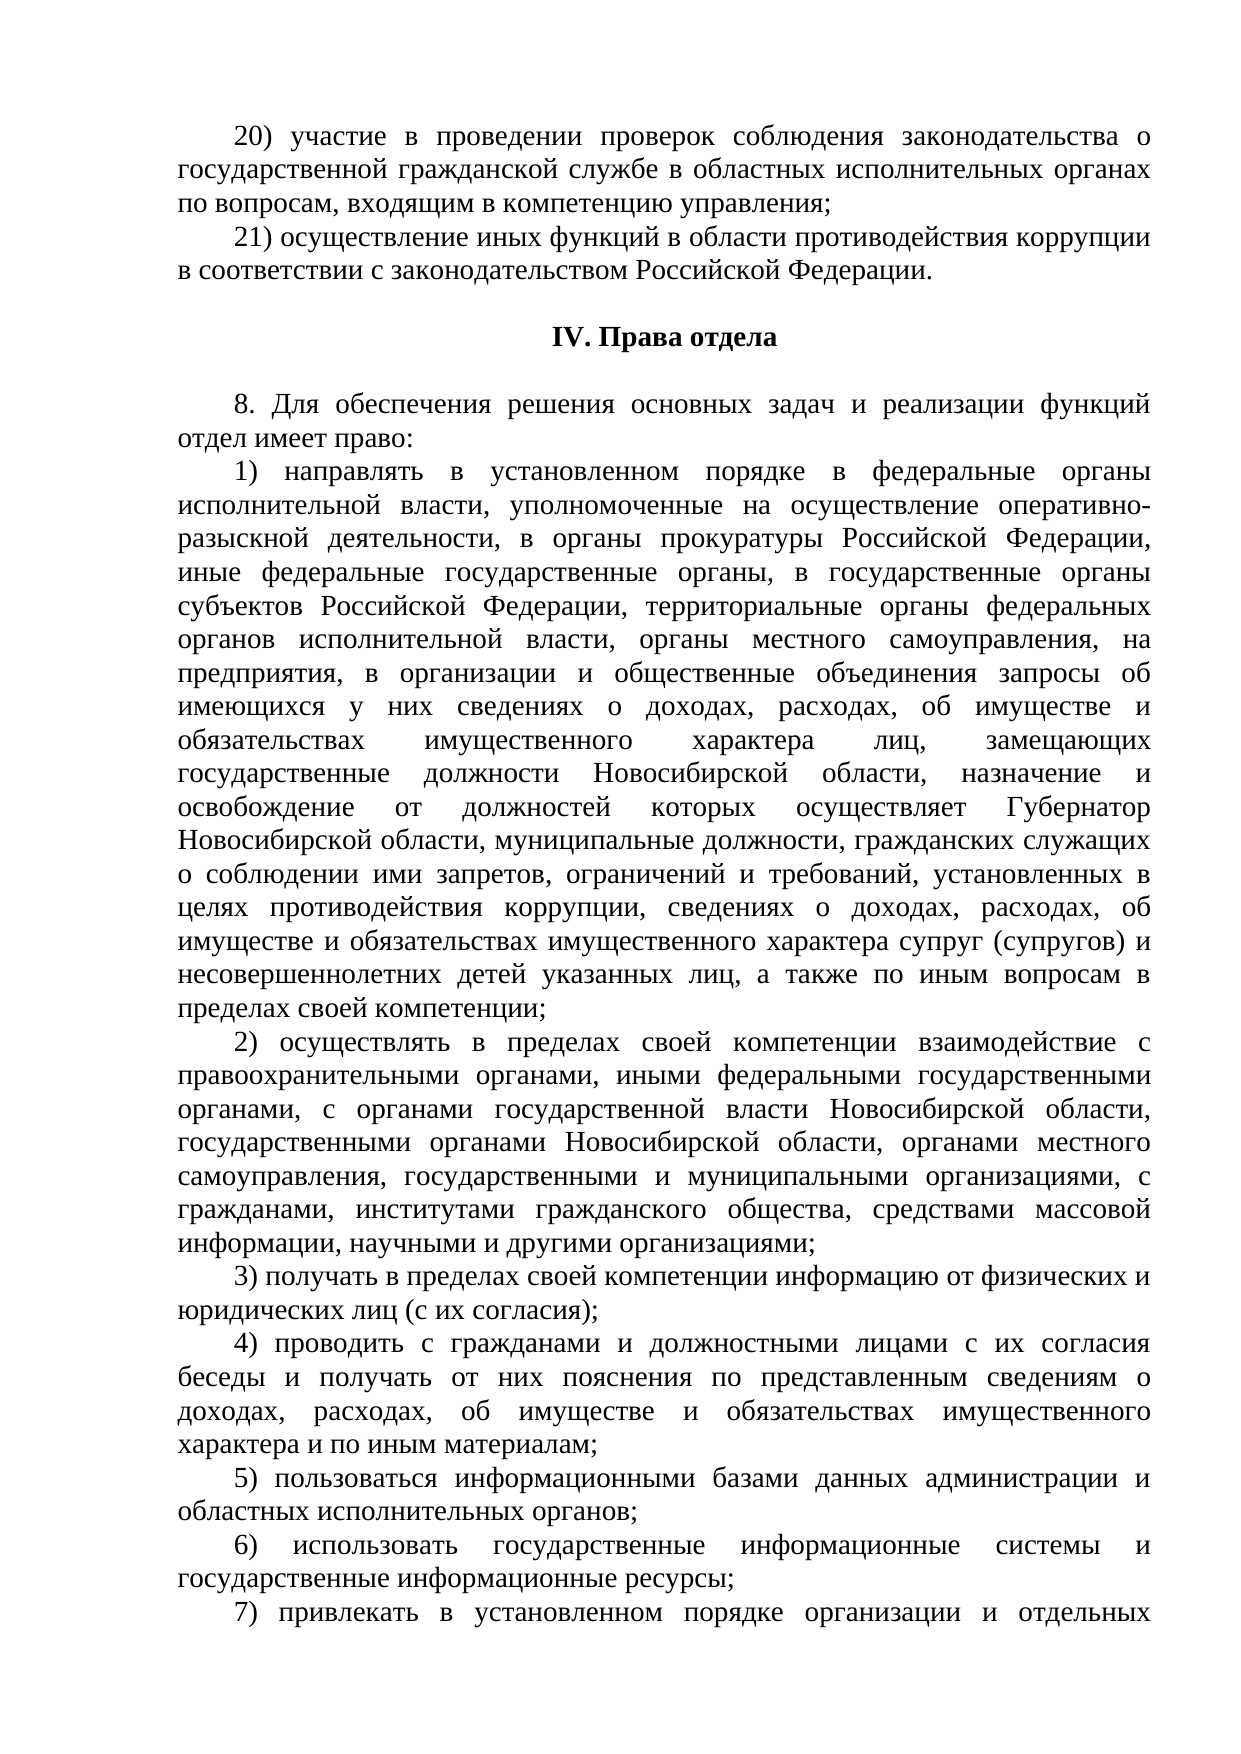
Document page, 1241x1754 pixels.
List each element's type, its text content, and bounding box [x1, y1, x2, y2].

text 6) использовать государственные информационные системы и государственные информационные ресурсы; [177, 1527, 1152, 1594]
text 20) участие в проведении проверок соблюдения законодательства о государственной гражданской службе в областных исполнительных органах по вопросам, входящим в компетенцию управления; [177, 118, 1152, 219]
text 1) направлять в установленном порядке в федеральные органы исполнительной власти, уполномоченные на осуществление оперативно-разыскной деятельности, в органы прокуратуры Российской Федерации, иные федеральные государственные органы, в государственные органы субъектов Российской Федерации, территориальные органы федеральных органов исполнительной власти, органы местного самоуправления, на предприятия, в организации и общественные объединения запросы об имеющихся у них сведениях о доходах, расходах, об имуществе и обязательствах имущественного характера лиц, замещающих государственные должности Новосибирской области, назначение и освобождение от должностей которых осуществляет Губернатор Новосибирской области, муниципальные должности, гражданских служащих о соблюдении ими запретов, ограничений и требований, установленных в целях противодействия коррупции, сведениях о доходах, расходах, об имуществе и обязательствах имущественного характера супруг (супругов) и несовершеннолетних детей указанных лиц, а также по иным вопросам в пределах своей компетенции; [177, 453, 1152, 1024]
text 5) пользоваться информационными базами данных администрации и областных исполнительных органов; [177, 1460, 1152, 1527]
title IV. Права отдела [177, 319, 1152, 353]
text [177, 1594, 1152, 1627]
text 3) получать в пределах своей компетенции информацию от физических и юридических лиц (с их согласия); [177, 1258, 1152, 1326]
text 2) осуществлять в пределах своей компетенции взаимодействие с правоохранительными органами, иными федеральными государственными органами, с органами государственной власти Новосибирской области, государственными органами Новосибирской области, органами местного самоуправления, государственными и муниципальными организациями, с гражданами, институтами гражданского общества, средствами массовой информации, научными и другими организациями; [177, 1024, 1152, 1258]
text 8. Для обеспечения решения основных задач и реализации функций отдел имеет право: [177, 386, 1152, 453]
text 4) проводить с гражданами и должностными лицами с их согласия беседы и получать от них пояснения по представленным сведениям о доходах, расходах, об имуществе и обязательствах имущественного характера и по иным материалам; [177, 1326, 1152, 1460]
text 21) осуществление иных функций в области противодействия коррупции в соответствии с законодательством Российской Федерации. [177, 219, 1152, 286]
